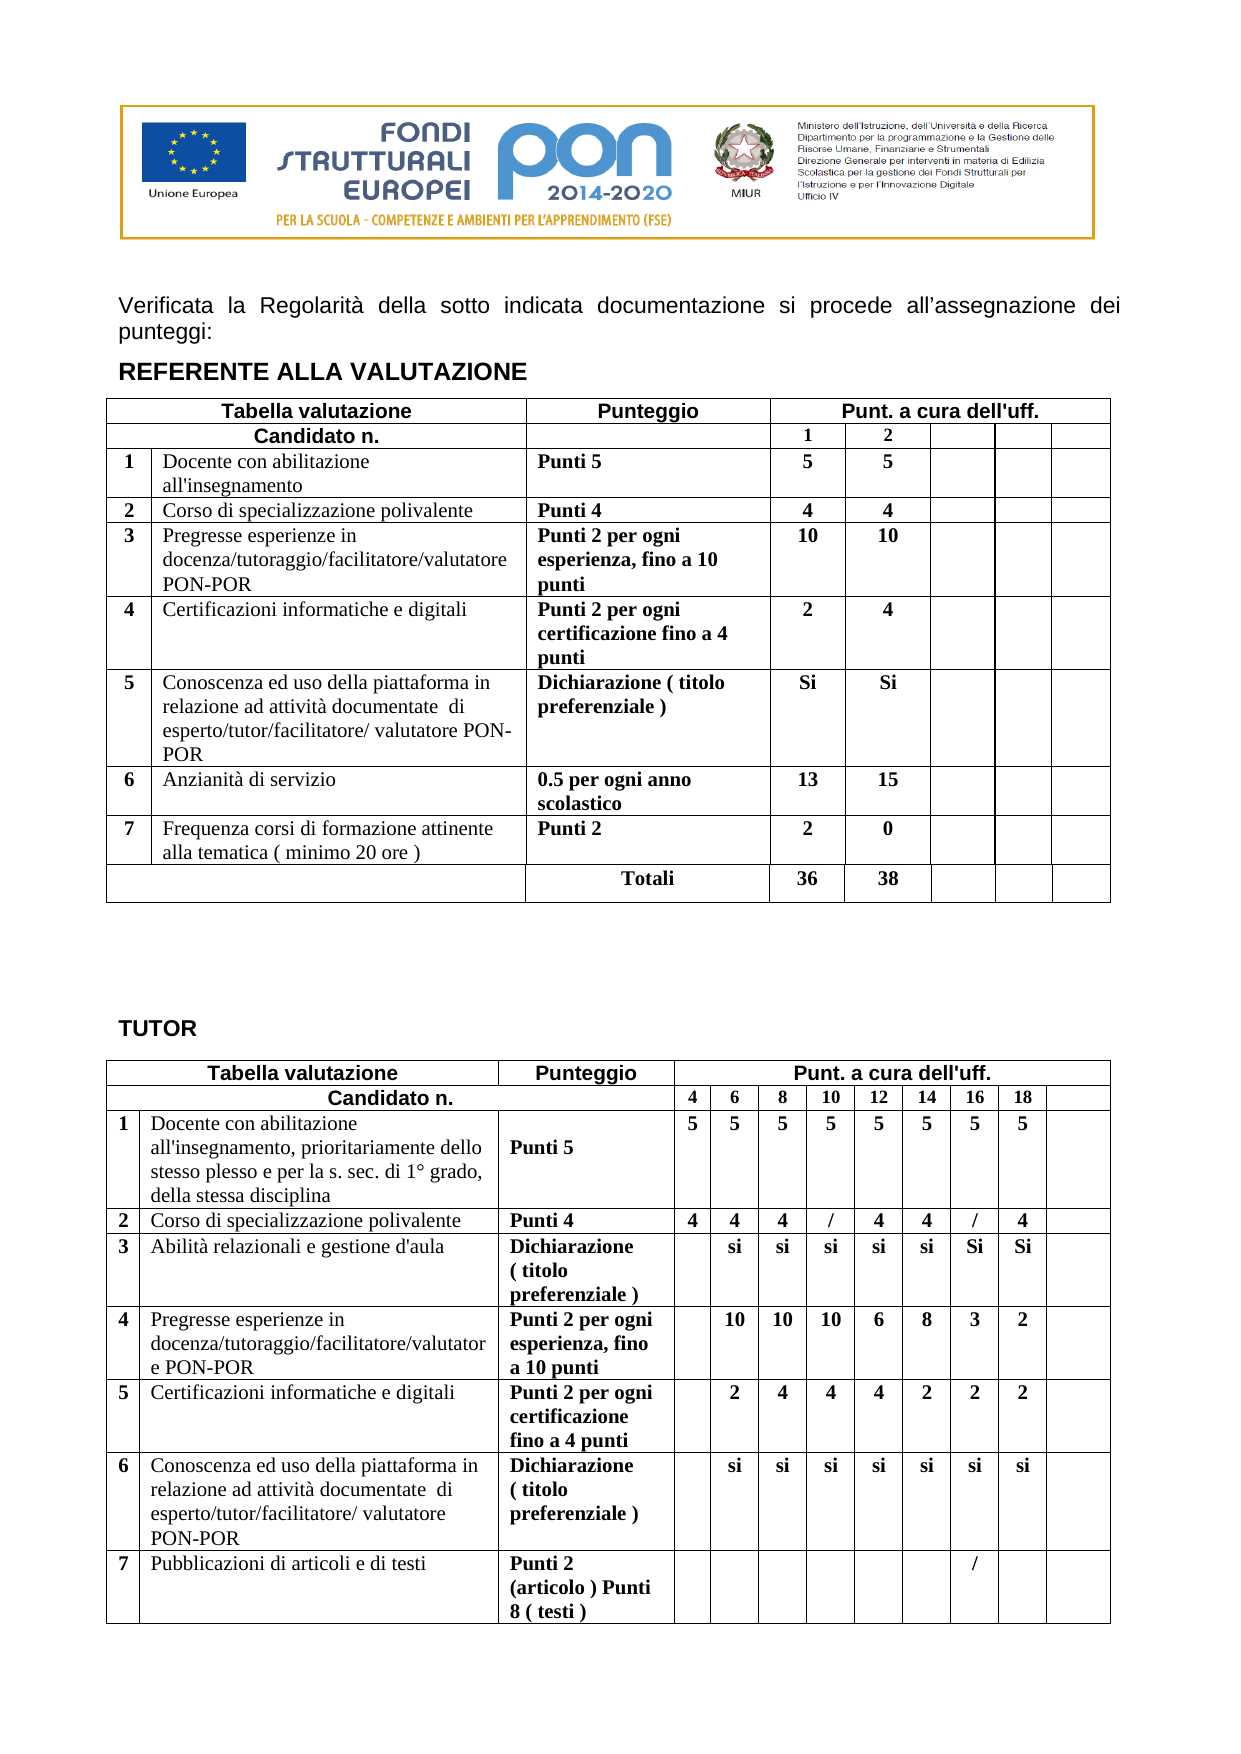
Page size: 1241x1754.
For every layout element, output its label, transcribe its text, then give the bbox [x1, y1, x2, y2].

table_cell [1052, 498, 1110, 522]
table_cell Conoscenza ed uso della piattaforma in relazione ad attività documentate di esperto/tutor/facilitatore/ valutatore PON-POR [140, 1453, 498, 1549]
table_cell Punti 4 [527, 498, 770, 522]
table_cell Punti 2 (articolo ) Punti 8 ( testi ) [499, 1551, 674, 1623]
table_cell [996, 498, 1051, 522]
table_cell 10 [771, 523, 845, 596]
table_cell si [807, 1234, 854, 1306]
table_cell Punti 4 [499, 1209, 674, 1232]
table_cell Frequenza corsi di formazione attinente alla tematica ( minimo 20 ore ) [152, 816, 526, 864]
table_cell [1047, 1453, 1110, 1549]
table_cell [996, 523, 1051, 596]
table_cell 2 [846, 424, 930, 448]
table_cell si [903, 1453, 950, 1549]
table_cell Corso di specializzazione polivalente [152, 498, 526, 522]
table_cell Anzianità di servizio [152, 767, 526, 815]
table_cell Punti 5 [527, 449, 770, 497]
table_cell Punti 2 per ogni esperienza, fino a 10 punti [499, 1307, 674, 1379]
table_cell 13 [771, 767, 845, 815]
table_cell 7 [107, 1551, 139, 1623]
table_cell Pubblicazioni di articoli e di testi [140, 1551, 498, 1623]
table_cell [1047, 1209, 1110, 1232]
table_cell si [759, 1234, 806, 1306]
table_header Punteggio [499, 1061, 674, 1085]
table_cell 5 [807, 1111, 854, 1207]
table_cell [675, 1380, 710, 1452]
table_cell 14 [903, 1086, 950, 1110]
table_cell 2 [771, 597, 845, 669]
table_cell 5 [903, 1111, 950, 1207]
table_cell [807, 1551, 854, 1623]
table_cell [1047, 1380, 1110, 1452]
table_cell Punti 5 [499, 1111, 674, 1207]
table_cell 5 [107, 1380, 139, 1452]
table_cell 5 [846, 449, 930, 497]
table_cell 1 [107, 1111, 139, 1207]
table_cell [996, 597, 1051, 669]
table_cell [107, 865, 525, 902]
table_cell Corso di specializzazione polivalente [140, 1209, 498, 1232]
table_cell 3 [107, 1234, 139, 1306]
table_cell [931, 670, 994, 766]
table_cell [1047, 1234, 1110, 1306]
text TUTOR [118, 1015, 1122, 1041]
table_cell [1052, 523, 1110, 596]
text REFERENTE ALLA VALUTAZIONE [118, 357, 1122, 386]
table_cell si [855, 1453, 902, 1549]
table_cell Punti 2 per ogni esperienza, fino a 10 punti [527, 523, 770, 596]
table_cell 1 [107, 449, 151, 497]
table_cell 0.5 per ogni anno scolastico [527, 767, 770, 815]
table_cell [931, 767, 994, 815]
table_cell 4 [999, 1209, 1046, 1232]
table_cell 3 [951, 1307, 998, 1379]
table_header Punt. a cura dell'uff. [771, 399, 1110, 423]
table_cell 2 [999, 1307, 1046, 1379]
table_cell [931, 523, 994, 596]
table_cell 2 [999, 1380, 1046, 1452]
table_cell Docente con abilitazione all'insegnamento, prioritariamente dello stesso plesso e per la s. sec. di 1° grado, della stessa disciplina [140, 1111, 498, 1207]
table_cell 36 [770, 865, 844, 902]
table_cell si [855, 1234, 902, 1306]
table_cell Dichiarazione ( titolo preferenziale ) [499, 1234, 674, 1306]
table_cell [999, 1551, 1046, 1623]
table_cell Si [951, 1234, 998, 1306]
table_cell [1052, 424, 1110, 448]
table_cell [1047, 1307, 1110, 1379]
table_header Tabella valutazione [107, 399, 526, 423]
table_cell 16 [951, 1086, 998, 1110]
table_cell [931, 498, 994, 522]
table_cell [1052, 449, 1110, 497]
table_cell si [759, 1453, 806, 1549]
table_cell 6 [855, 1307, 902, 1379]
table_cell 2 [711, 1380, 758, 1452]
table_cell Docente con abilitazione all'insegnamento [152, 449, 526, 497]
table_cell 10 [711, 1307, 758, 1379]
table_cell [1052, 816, 1110, 864]
table_cell 10 [807, 1086, 854, 1110]
table_cell Dichiarazione ( titolo preferenziale ) [527, 670, 770, 766]
table_cell [996, 767, 1051, 815]
table_cell 10 [846, 523, 930, 596]
table_cell 4 [855, 1380, 902, 1452]
table_cell Punti 2 [527, 816, 770, 864]
table_cell 10 [807, 1307, 854, 1379]
table_cell 4 [846, 498, 930, 522]
table_cell 5 [675, 1111, 710, 1207]
table_cell 0 [846, 816, 930, 864]
table_cell [996, 816, 1051, 864]
table_cell Punti 2 per ogni certificazione fino a 4 punti [499, 1380, 674, 1452]
table_cell 5 [107, 670, 151, 766]
table_cell 3 [107, 523, 151, 596]
table_cell 12 [855, 1086, 902, 1110]
picture [118, 103, 1097, 241]
table_cell 1 [771, 424, 845, 448]
table_cell Totali [526, 865, 769, 902]
table_cell [932, 865, 995, 902]
table_cell [931, 424, 994, 448]
table_cell [931, 597, 994, 669]
table_cell Si [846, 670, 930, 766]
table_cell Candidato n. [107, 1086, 674, 1110]
table_cell [996, 670, 1051, 766]
table_cell Certificazioni informatiche e digitali [140, 1380, 498, 1452]
table_cell 2 [107, 1209, 139, 1232]
table_cell / [807, 1209, 854, 1232]
table_cell Pregresse esperienze in docenza/tutoraggio/facilitatore/valutatore PON-POR [152, 523, 526, 596]
table_cell [996, 449, 1051, 497]
table_header Punt. a cura dell'uff. [675, 1061, 1110, 1085]
table_cell [1047, 1111, 1110, 1207]
table_cell 4 [846, 597, 930, 669]
table_cell 38 [845, 865, 931, 902]
table_cell [527, 424, 770, 448]
table_header Tabella valutazione [107, 1061, 498, 1085]
text Verificata la Regolarità della sotto indicata documentazione si procede all’assegnazione dei punteggi: [118, 292, 1122, 344]
table_cell 5 [759, 1111, 806, 1207]
table_cell [996, 424, 1051, 448]
table_cell 4 [807, 1380, 854, 1452]
table_cell 2 [903, 1380, 950, 1452]
table_cell 4 [675, 1086, 710, 1110]
table_cell [996, 865, 1052, 902]
table_cell [675, 1453, 710, 1549]
table_cell Pregresse esperienze in docenza/tutoraggio/facilitatore/valutatore PON-POR [140, 1307, 498, 1379]
table_cell 2 [771, 816, 845, 864]
table_cell Punti 2 per ogni certificazione fino a 4 punti [527, 597, 770, 669]
table_cell 5 [999, 1111, 1046, 1207]
table_cell 5 [771, 449, 845, 497]
table_cell [855, 1551, 902, 1623]
table_cell si [999, 1453, 1046, 1549]
table_cell 5 [951, 1111, 998, 1207]
table_cell 4 [759, 1380, 806, 1452]
table_cell [931, 816, 994, 864]
table_cell Candidato n. [107, 424, 526, 448]
table_cell / [951, 1209, 998, 1232]
table_cell [1052, 597, 1110, 669]
table_cell [1053, 865, 1110, 902]
table_cell 15 [846, 767, 930, 815]
table_cell si [807, 1453, 854, 1549]
table_cell Dichiarazione ( titolo preferenziale ) [499, 1453, 674, 1549]
table_cell 4 [759, 1209, 806, 1232]
table_cell [1052, 670, 1110, 766]
table_cell 6 [107, 1453, 139, 1549]
table_cell [903, 1551, 950, 1623]
table_header Punteggio [527, 399, 770, 423]
table_cell 4 [855, 1209, 902, 1232]
table_cell [1052, 767, 1110, 815]
table_cell 4 [711, 1209, 758, 1232]
table_cell [675, 1307, 710, 1379]
table_cell Si [999, 1234, 1046, 1306]
table_cell / [951, 1551, 998, 1623]
table_cell [711, 1551, 758, 1623]
table_cell Abilità relazionali e gestione d'aula [140, 1234, 498, 1306]
table_cell 6 [711, 1086, 758, 1110]
table_cell [675, 1551, 710, 1623]
table_cell si [951, 1453, 998, 1549]
table_cell 2 [951, 1380, 998, 1452]
table_cell 8 [903, 1307, 950, 1379]
table_cell 4 [903, 1209, 950, 1232]
table_cell 10 [759, 1307, 806, 1379]
table_cell 18 [999, 1086, 1046, 1110]
table_cell 4 [107, 597, 151, 669]
table_cell si [711, 1453, 758, 1549]
table_cell 8 [759, 1086, 806, 1110]
table_cell 4 [675, 1209, 710, 1232]
table_cell [675, 1234, 710, 1306]
table_cell 4 [771, 498, 845, 522]
table_cell [931, 449, 994, 497]
table_cell 5 [711, 1111, 758, 1207]
table_cell Certificazioni informatiche e digitali [152, 597, 526, 669]
table_cell 4 [107, 1307, 139, 1379]
table_cell 7 [107, 816, 151, 864]
table_cell 5 [855, 1111, 902, 1207]
table_cell Si [771, 670, 845, 766]
table_cell si [903, 1234, 950, 1306]
table_cell 2 [107, 498, 151, 522]
table_cell [759, 1551, 806, 1623]
table_cell Conoscenza ed uso della piattaforma in relazione ad attività documentate di esperto/tutor/facilitatore/ valutatore PON-POR [152, 670, 526, 766]
table_cell [1047, 1551, 1110, 1623]
table_cell 6 [107, 767, 151, 815]
table_cell si [711, 1234, 758, 1306]
table_cell [1047, 1086, 1110, 1110]
